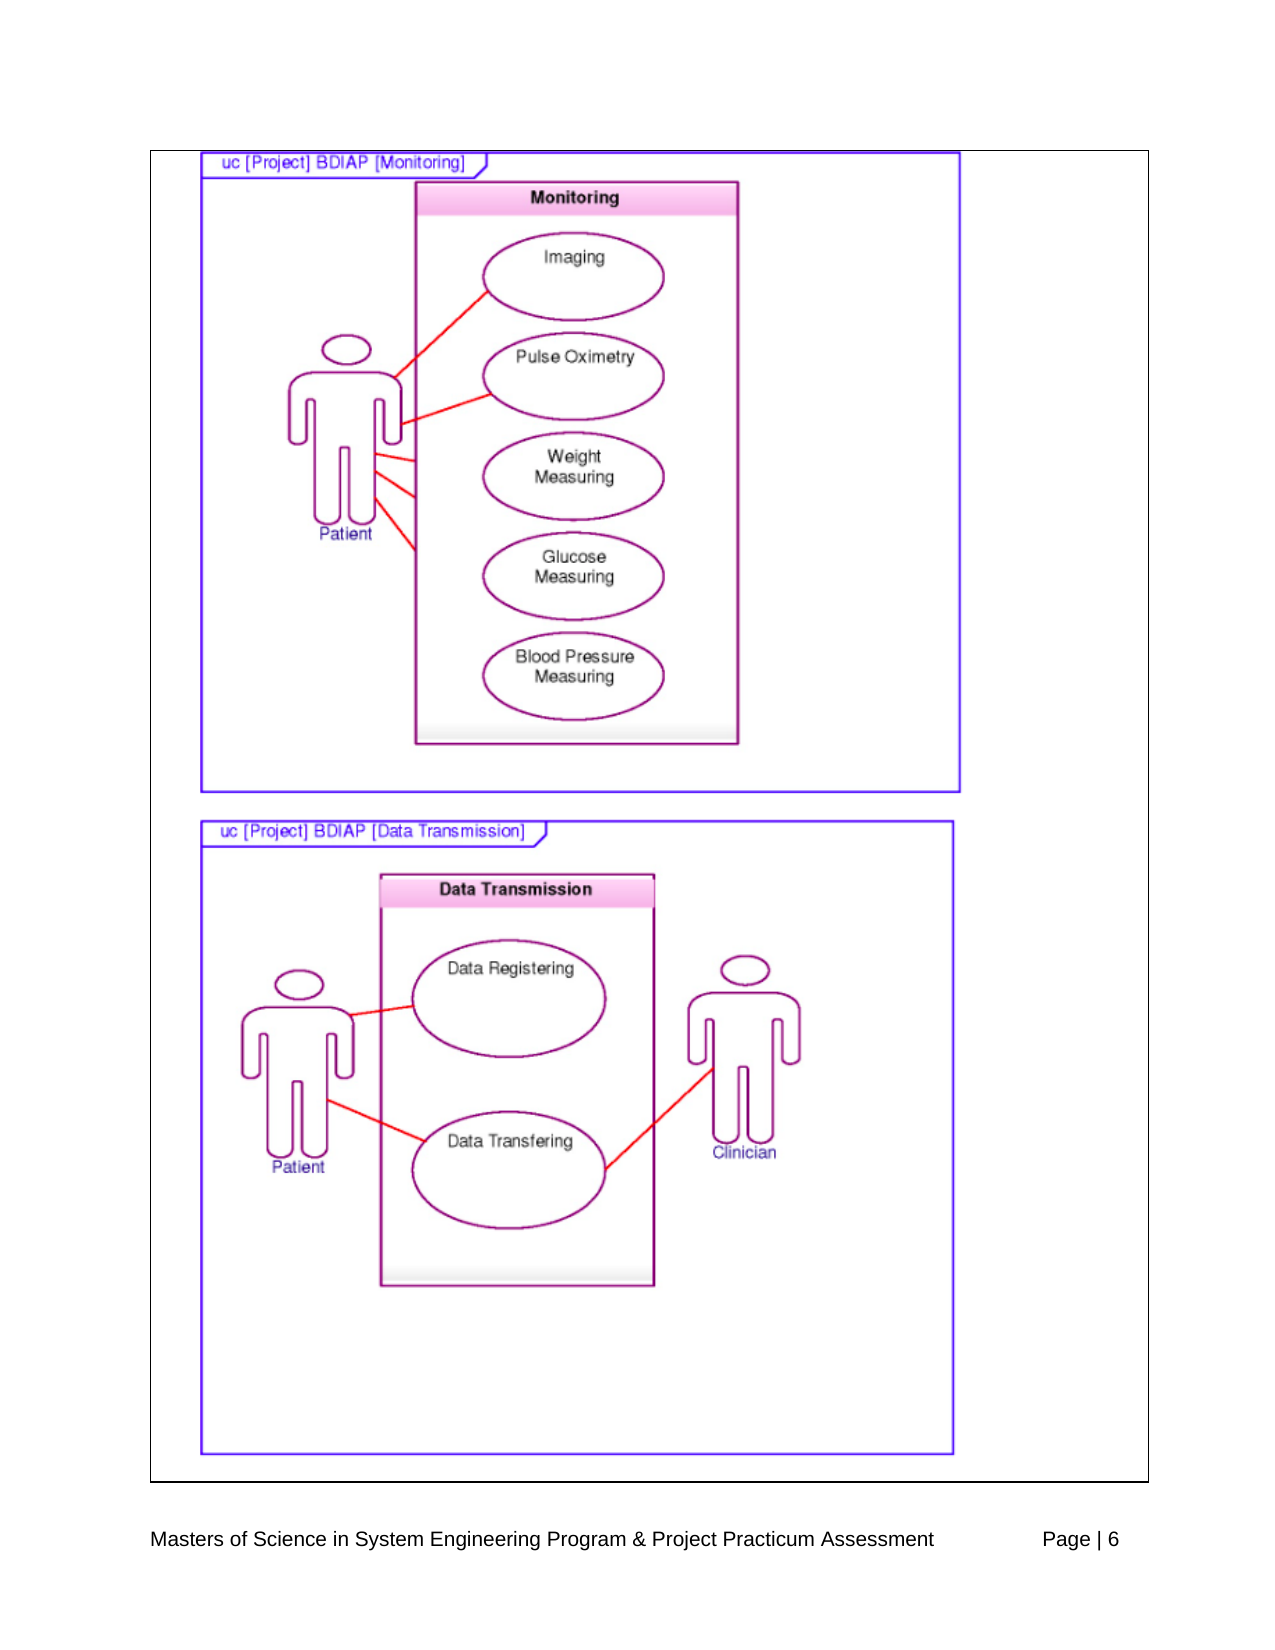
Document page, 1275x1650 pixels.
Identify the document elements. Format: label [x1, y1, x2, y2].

picture [199, 819, 957, 1458]
picture [199, 151, 964, 796]
table_cell [151, 151, 1148, 1481]
